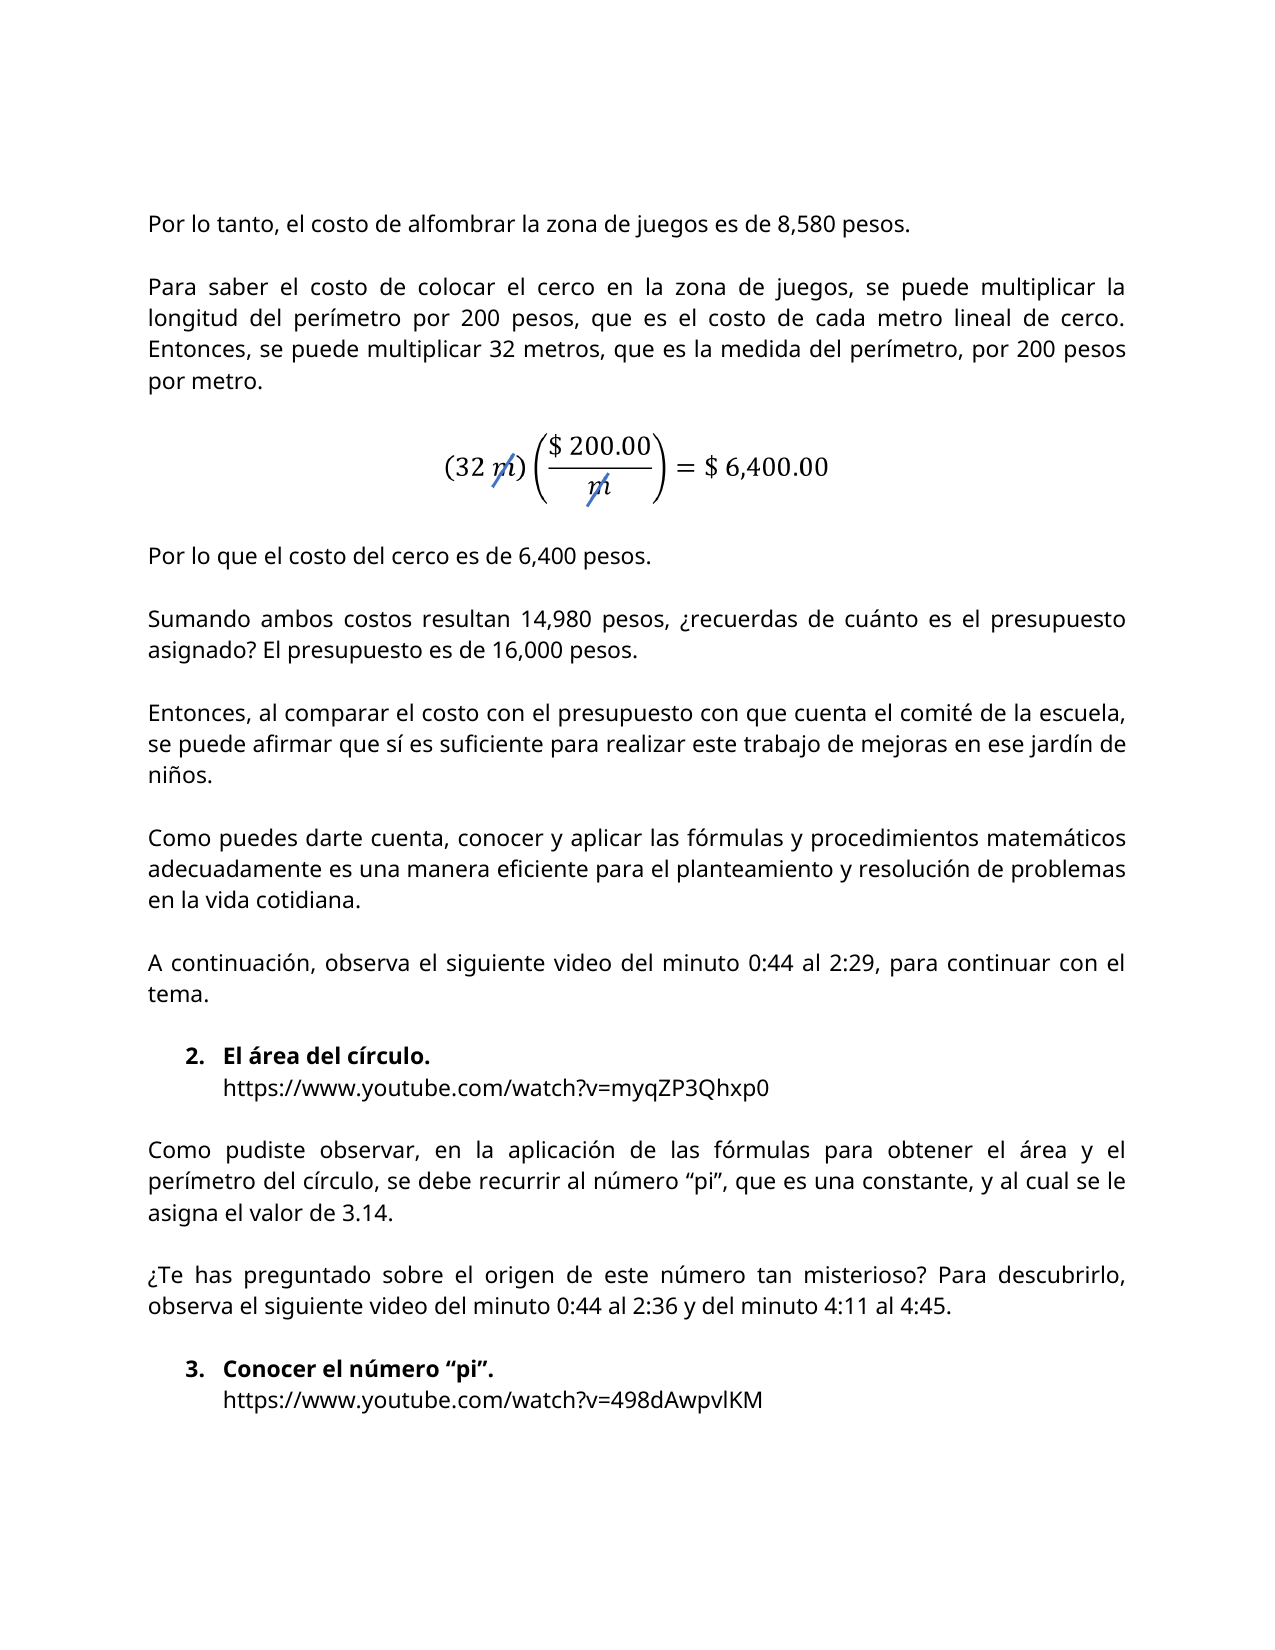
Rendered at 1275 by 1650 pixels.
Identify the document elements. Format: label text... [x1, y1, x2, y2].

text Como pudiste observar, en la aplicación de las fórmulas para obtener el área y el perímetro del círculo, se debe recurrir al número “pi”, que es una constante, y al cual se le asigna el valor de 3.14. [148, 1134, 1127, 1228]
text Entonces, al comparar el costo con el presupuesto con que cuenta el comité de la escuela, se puede afirmar que sí es suficiente para realizar este trabajo de mejoras en ese jardín de niños. [148, 696, 1127, 790]
text Por lo tanto, el costo de alfombrar la zona de juegos es de 8,580 pesos. [148, 208, 1127, 240]
text Sumando ambos costos resultan 14,980 pesos, ¿recuerdas de cuánto es el presupuesto asignado? El presupuesto es de 16,000 pesos. [148, 603, 1127, 665]
text ¿Te has preguntado sobre el origen de este número tan misterioso? Para descubrirlo, observa el siguiente video del minuto 0:44 al 2:36 y del minuto 4:11 al 4:45. [148, 1259, 1127, 1321]
list El área del círculo. [185, 1040, 1127, 1071]
text A continuación, observa el siguiente video del minuto 0:44 al 2:29, para continuar con el tema. [148, 946, 1127, 1009]
list https://www.youtube.com/watch?v=498dAwpvlKM [223, 1384, 1127, 1415]
text Por lo que el costo del cerco es de 6,400 pesos. [148, 540, 1127, 571]
text Como puedes darte cuenta, conocer y aplicar las fórmulas y procedimientos matemáticos adecuadamente es una manera eficiente para el planteamiento y resolución de problemas en la vida cotidiana. [148, 821, 1127, 915]
list https://www.youtube.com/watch?v=myqZP3Qhxp0 [223, 1071, 1127, 1103]
picture [436, 427, 839, 509]
list Conocer el número “pi”. [185, 1353, 1127, 1384]
text Para saber el costo de colocar el cerco en la zona de juegos, se puede multiplicar la longitud del perímetro por 200 pesos, que es el costo de cada metro lineal de cerco. Entonces, se puede multiplicar 32 metros, que es la medida del perímetro, por 200 pesos por metro. [148, 271, 1127, 396]
